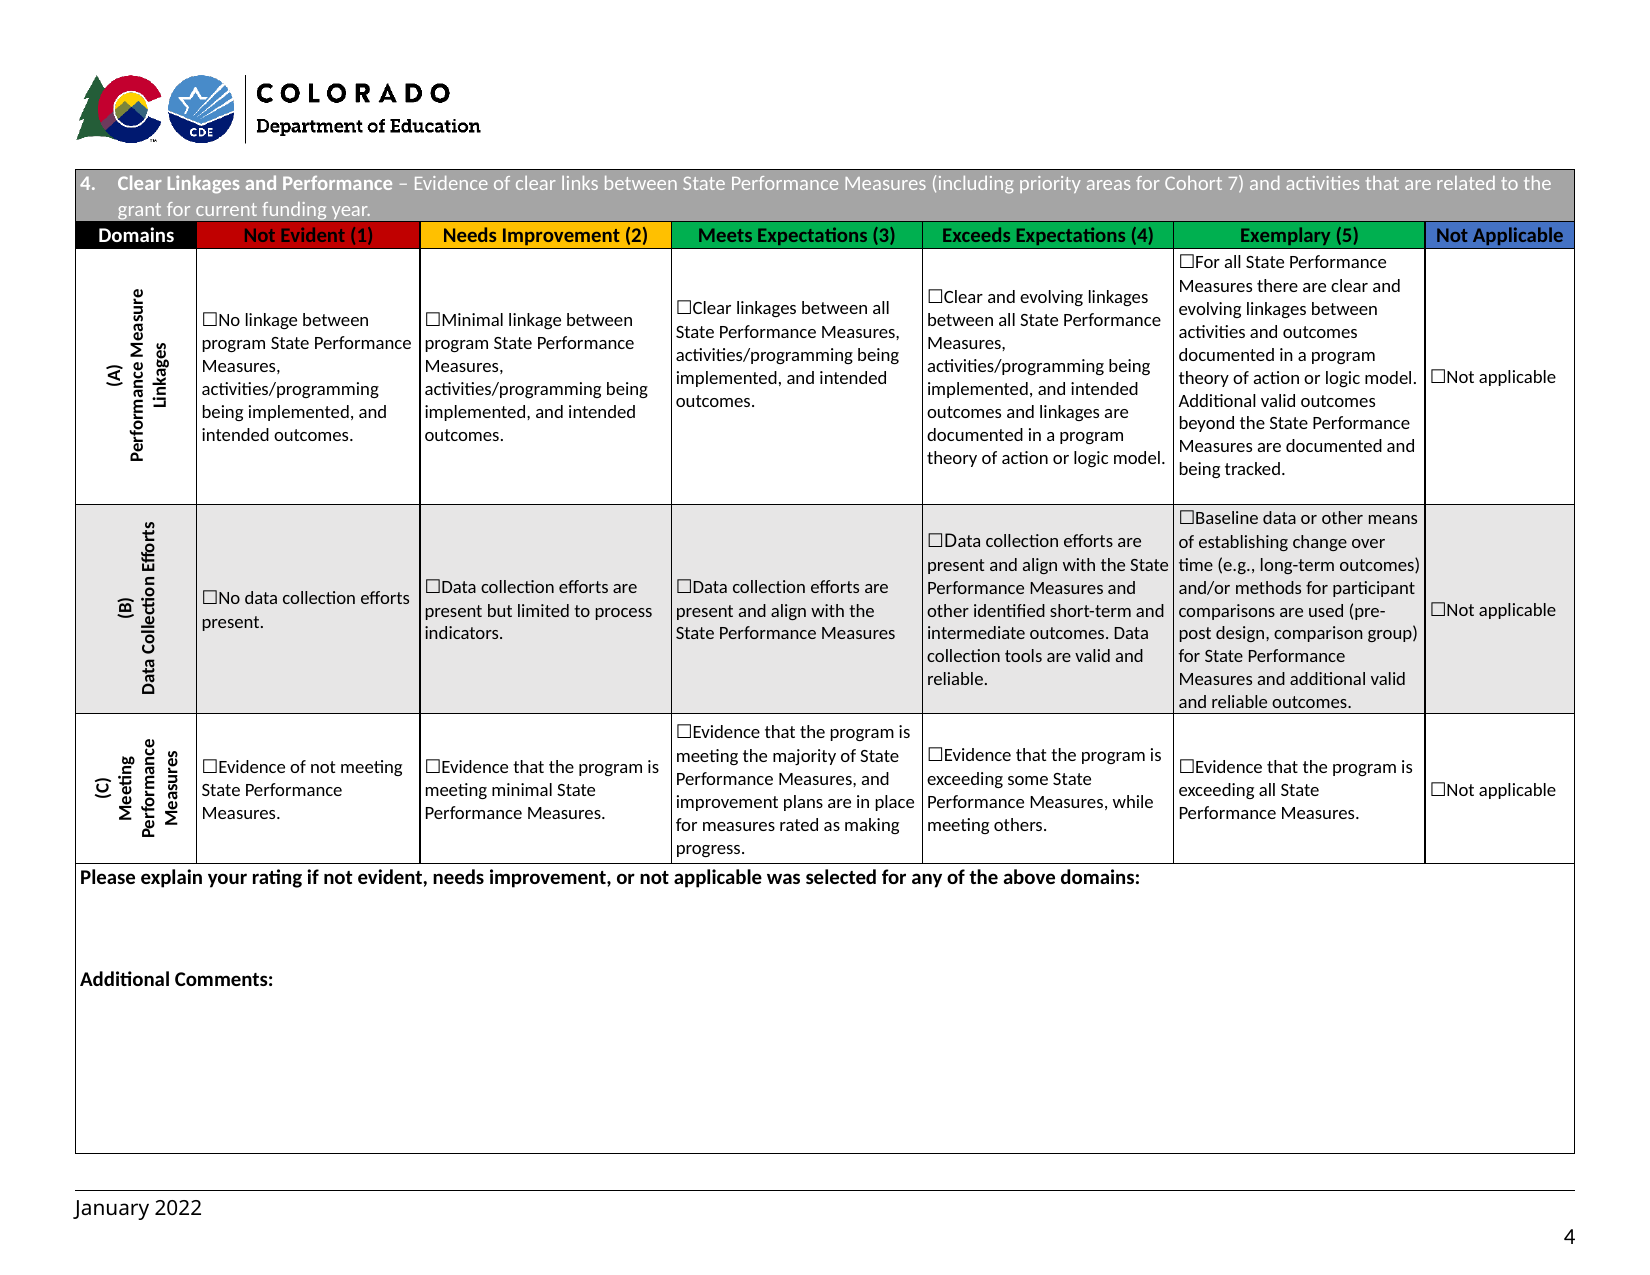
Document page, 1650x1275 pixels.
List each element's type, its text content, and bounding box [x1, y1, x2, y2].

table_cell Evidence that the program is meeting the majority of State Performance Measures, and improvement plans are in place for measures rated as making progress. [672, 714, 922, 863]
table_cell Data collection efforts are present and align with the State Performance Measures and other identified short-term and intermediate outcomes. Data collection tools are valid and reliable. [923, 505, 1173, 713]
table_cell Domains [76, 222, 196, 248]
table_cell For all State Performance Measures there are clear and evolving linkages between activities and outcomes documented in a program theory of action or logic model. Additional valid outcomes beyond the State Performance Measures are documented and being tracked. [1174, 249, 1424, 503]
table_cell Exceeds Expectations (4) [923, 222, 1173, 248]
table_cell No linkage between program State Performance Measures, activities/programming being implemented, and intended outcomes. [197, 249, 419, 503]
table_cell Needs Improvement (2) [421, 222, 671, 248]
table_cell Not applicable [1426, 505, 1574, 713]
table_cell Not Evident (1) [197, 222, 419, 248]
table_cell No data collection efforts present. [197, 505, 419, 713]
table_cell Data collection efforts are present and align with the State Performance Measures [672, 505, 922, 713]
table_cell Clear linkages between all State Performance Measures, activities/programming being implemented, and intended outcomes. [672, 249, 922, 503]
table_cell (C) Meeting Performance Measures [76, 714, 196, 863]
table_cell Meets Expectations (3) [672, 222, 922, 248]
table_cell Not applicable [1426, 249, 1574, 503]
table_cell Evidence that the program is exceeding all State Performance Measures. [1174, 714, 1424, 863]
table_cell Not Applicable [1426, 222, 1574, 248]
table_cell (A) Performance Measure Linkages [76, 249, 196, 503]
table_cell Evidence of not meeting State Performance Measures. [197, 714, 419, 863]
table_cell Data collection efforts are present but limited to process indicators. [421, 505, 671, 713]
table_header Clear Linkages and Performance – Evidence of clear links between State Performance Measures (including priority areas for Cohort 7) and activities that are related to the grant for current funding year. [76, 170, 1574, 221]
table_cell Evidence that the program is exceeding some State Performance Measures, while meeting others. [923, 714, 1173, 863]
table_cell Please explain your rating if not evident, needs improvement, or not applicable was selected for any of the above domains: Additional Comments: [76, 864, 1574, 1153]
table_cell (B) Data Collection Efforts [76, 505, 196, 713]
table_cell Baseline data or other means of establishing change over time (e.g., long-term outcomes) and/or methods for participant comparisons are used (pre- post design, comparison group) for State Performance Measures and additional valid and reliable outcomes. [1174, 505, 1424, 713]
table_cell Minimal linkage between program State Performance Measures, activities/programming being implemented, and intended outcomes. [421, 249, 671, 503]
picture [75, 75, 481, 144]
table_cell Evidence that the program is meeting minimal State Performance Measures. [421, 714, 671, 863]
table_cell Not applicable [1426, 714, 1574, 863]
table_cell Exemplary (5) [1174, 222, 1424, 248]
table_cell Clear and evolving linkages between all State Performance Measures, activities/programming being implemented, and intended outcomes and linkages are documented in a program theory of action or logic model. [923, 249, 1173, 503]
